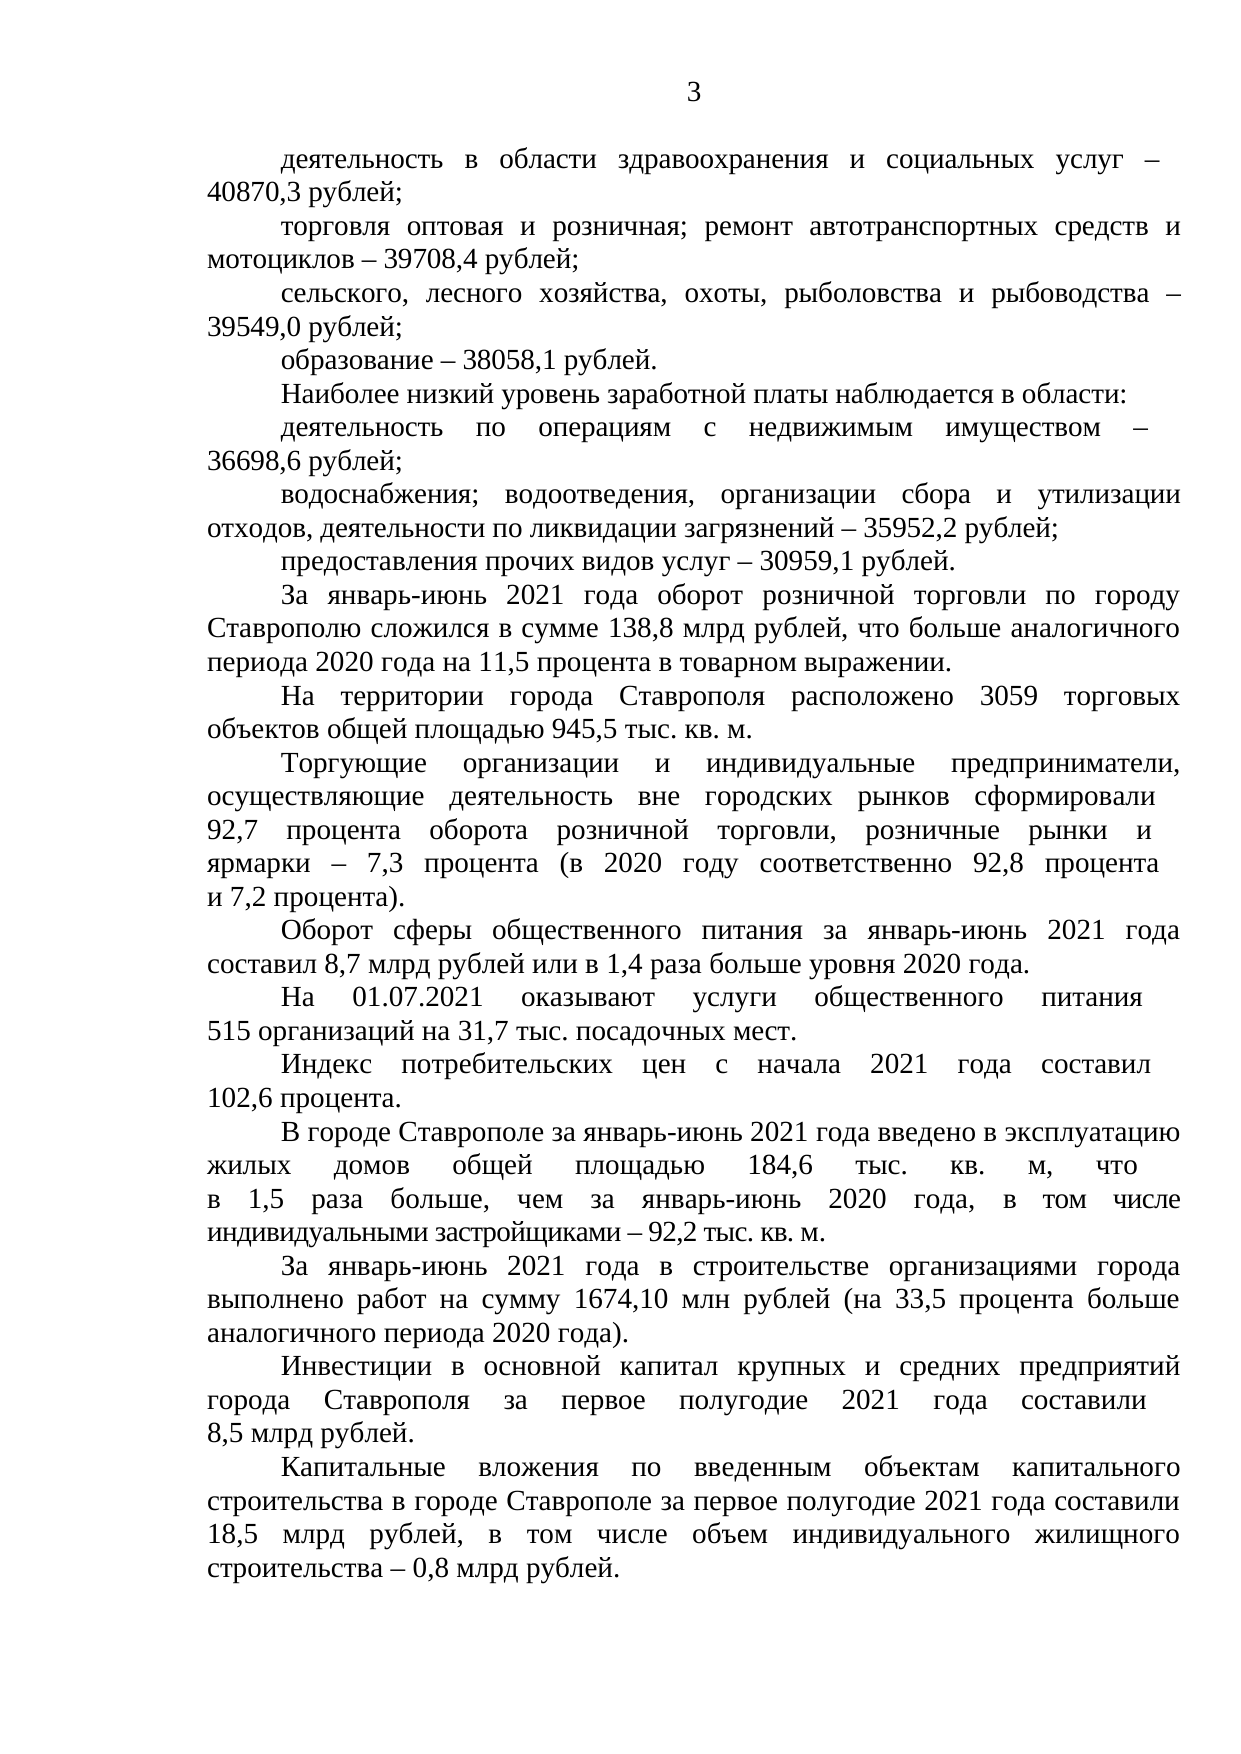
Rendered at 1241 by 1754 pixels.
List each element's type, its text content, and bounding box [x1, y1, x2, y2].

text водоснабжения; водоотведения, организации сбора и утилизации отходов, деятельности по ликвидации загрязнений – 35952,2 рублей; [207, 476, 1181, 543]
text образование – 38058,1 рублей. [207, 342, 1181, 376]
text сельского, лесного хозяйства, охоты, рыболовства и рыбоводства – 39549,0 рублей; [207, 275, 1181, 342]
text Инвестиции в основной капитал крупных и средних предприятий города Ставрополя за первое полугодие 2021 года составили 8,5 млрд рублей. [207, 1348, 1181, 1449]
text торговля оптовая и розничная; ремонт автотранспортных средств и мотоциклов – 39708,4 рублей; [207, 208, 1181, 275]
text Торгующие организации и индивидуальные предприниматели, осуществляющие деятельность вне городских рынков сформировали 92,7 процента оборота розничной торговли, розничные рынки и ярмарки – 7,3 процента (в 2020 году соответственно 92,8 процента и 7,2 процента). [207, 745, 1181, 912]
text На 01.07.2021 оказывают услуги общественного питания 515 организаций на 31,7 тыс. посадочных мест. [207, 979, 1181, 1047]
text Наиболее низкий уровень заработной платы наблюдается в области: [207, 376, 1181, 409]
text На территории города Ставрополя расположено 3059 торговых объектов общей площадью 945,5 тыс. кв. м. [207, 678, 1181, 745]
text Оборот сферы общественного питания за январь-июнь 2021 года составил 8,7 млрд рублей или в 1,4 раза больше уровня 2020 года. [207, 912, 1181, 979]
text За январь-июнь 2021 года оборот розничной торговли по городу Ставрополю сложился в сумме 138,8 млрд рублей, что больше аналогичного периода 2020 года на 11,5 процента в товарном выражении. [207, 577, 1181, 678]
text Индекс потребительских цен с начала 2021 года составил 102,6 процента. [207, 1047, 1181, 1114]
text деятельность по операциям с недвижимым имуществом – 36698,6 рублей; [207, 409, 1181, 476]
text деятельность в области здравоохранения и социальных услуг – 40870,3 рублей; [207, 141, 1181, 208]
text Капитальные вложения по введенным объектам капитального строительства в городе Ставрополе за первое полугодие 2021 года составили 18,5 млрд рублей, в том числе объем индивидуального жилищного строительства – 0,8 млрд рублей. [207, 1449, 1181, 1583]
text За январь-июнь 2021 года в строительстве организациями города выполнено работ на сумму 1674,10 млн рублей (на 33,5 процента больше аналогичного периода 2020 года). [207, 1248, 1181, 1348]
text В городе Ставрополе за январь-июнь 2021 года введено в эксплуатацию жилых домов общей площадью 184,6 тыс. кв. м, что в 1,5 раза больше, чем за январь-июнь 2020 года, в том числе индивидуальными застройщиками – 92,2 тыс. кв. м. [207, 1114, 1181, 1248]
text предоставления прочих видов услуг – 30959,1 рублей. [207, 543, 1181, 577]
